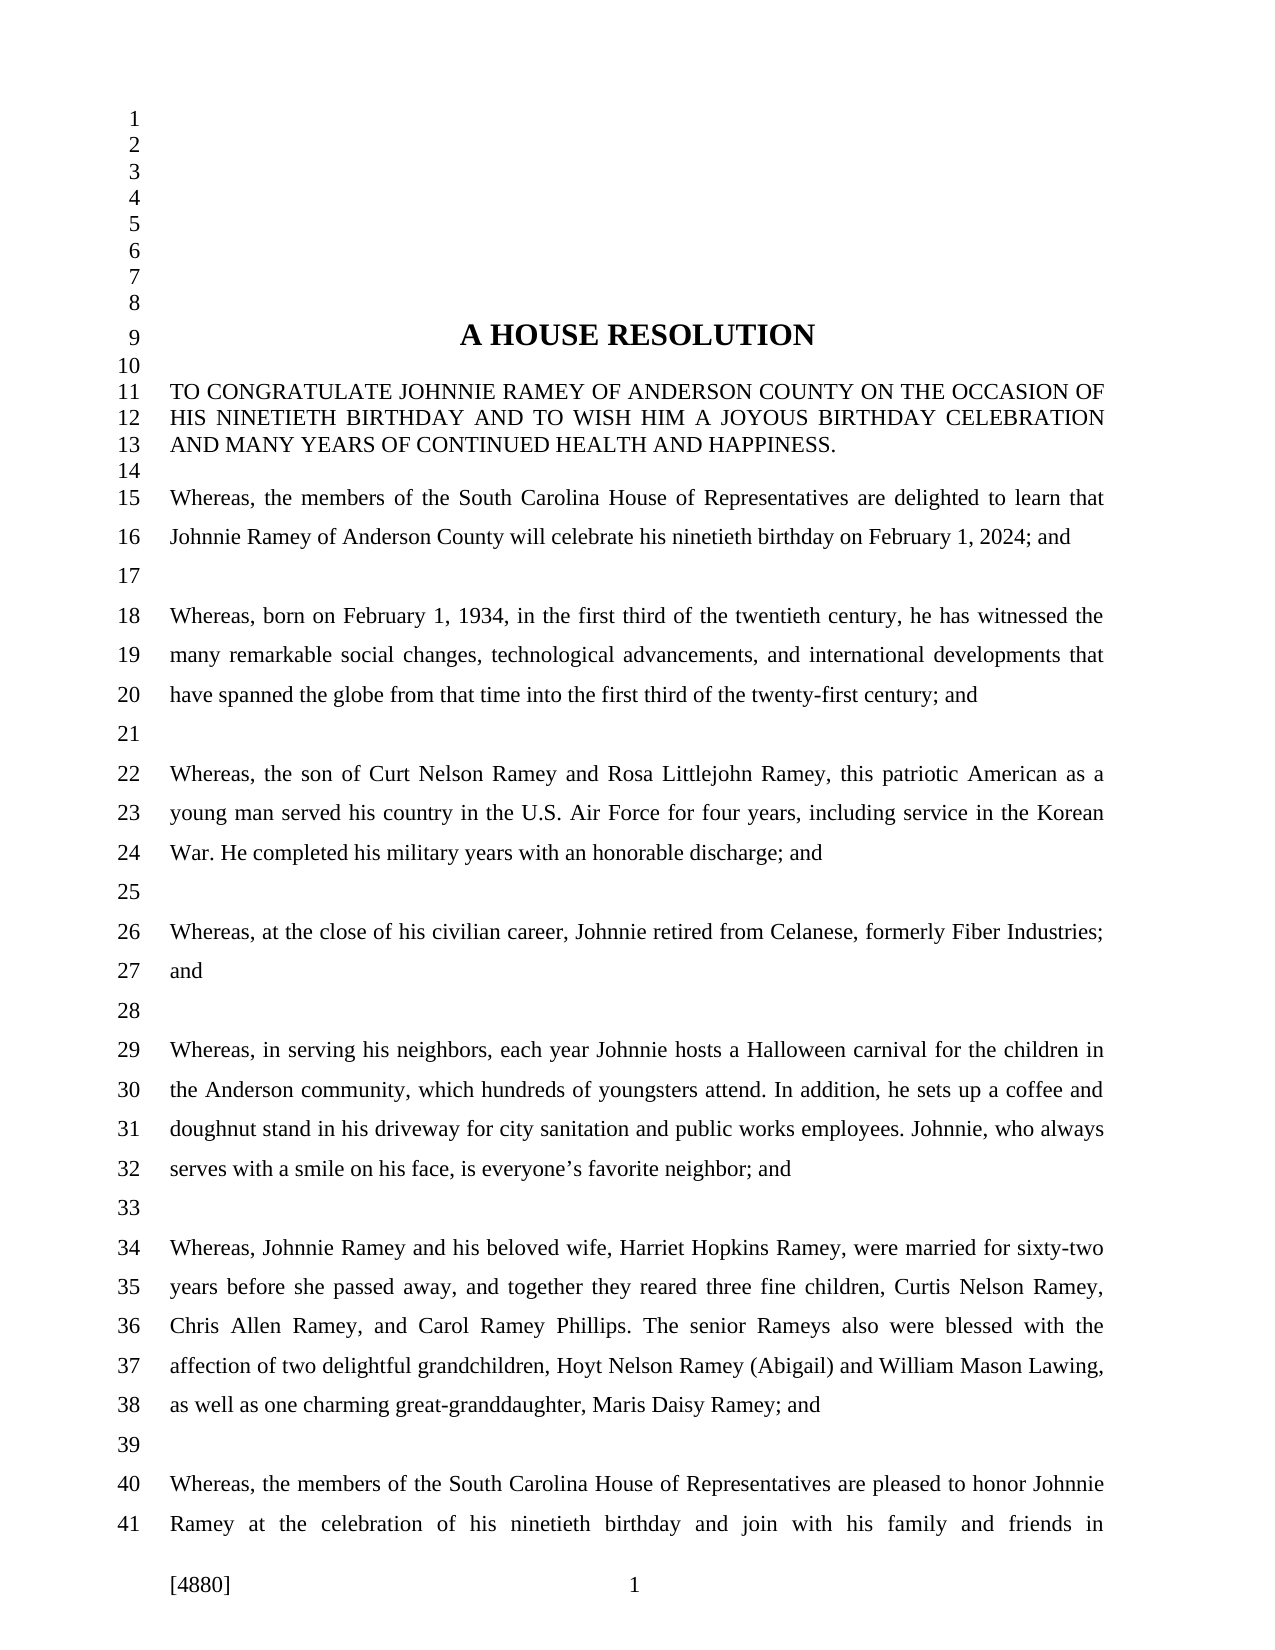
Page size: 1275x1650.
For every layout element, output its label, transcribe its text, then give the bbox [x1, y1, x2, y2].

text Whereas, born on February 1, 1934, in the first third of the twentieth century, he has witnessed the many remarkable social changes, technological advancements, and international developments that have spanned the globe from that time into the first third of the twenty-first century; and [169, 602, 1106, 707]
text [169, 1471, 1106, 1536]
text A RESOLUTION [169, 316, 1106, 352]
text Whereas, at the close of his civilian career, Johnnie retired from Celanese, formerly Fiber Industries; and [169, 918, 1106, 984]
text Whereas, the members of the South Carolina House of Representatives are delighted to learn that Johnnie Ramey of Anderson County will celebrate his ninetieth birthday on February 1, 2024; and [169, 483, 1106, 549]
text Whereas, the son of Curt Nelson Ramey and Rosa Littlejohn Ramey, this patriotic American as a young man served his country in the U.S. Air Force for four years, including service in the Korean War. He completed his military years with an honorable discharge; and [169, 760, 1106, 865]
text Whereas, in serving his neighbors, each year Johnnie hosts a Halloween carnival for the children in the Anderson community, which hundreds of youngsters attend. In addition, he sets up a coffee and doughnut stand in his driveway for city sanitation and public works employees. Johnnie, who always serves with a smile on his face, is everyone’s favorite neighbor; and [169, 1036, 1106, 1181]
text Whereas, Johnnie Ramey and his beloved wife, Harriet Hopkins Ramey, were married for sixty-two years before she passed away, and together they reared three fine children, Curtis Nelson Ramey, Chris Allen Ramey, and Carol Ramey Phillips. The senior Rameys also were blessed with the affection of two delightful grandchildren, Hoyt Nelson Ramey (Abigail) and William Mason Lawing, as well as one charming great-granddaughter, Maris Daisy Ramey; and [169, 1234, 1106, 1418]
